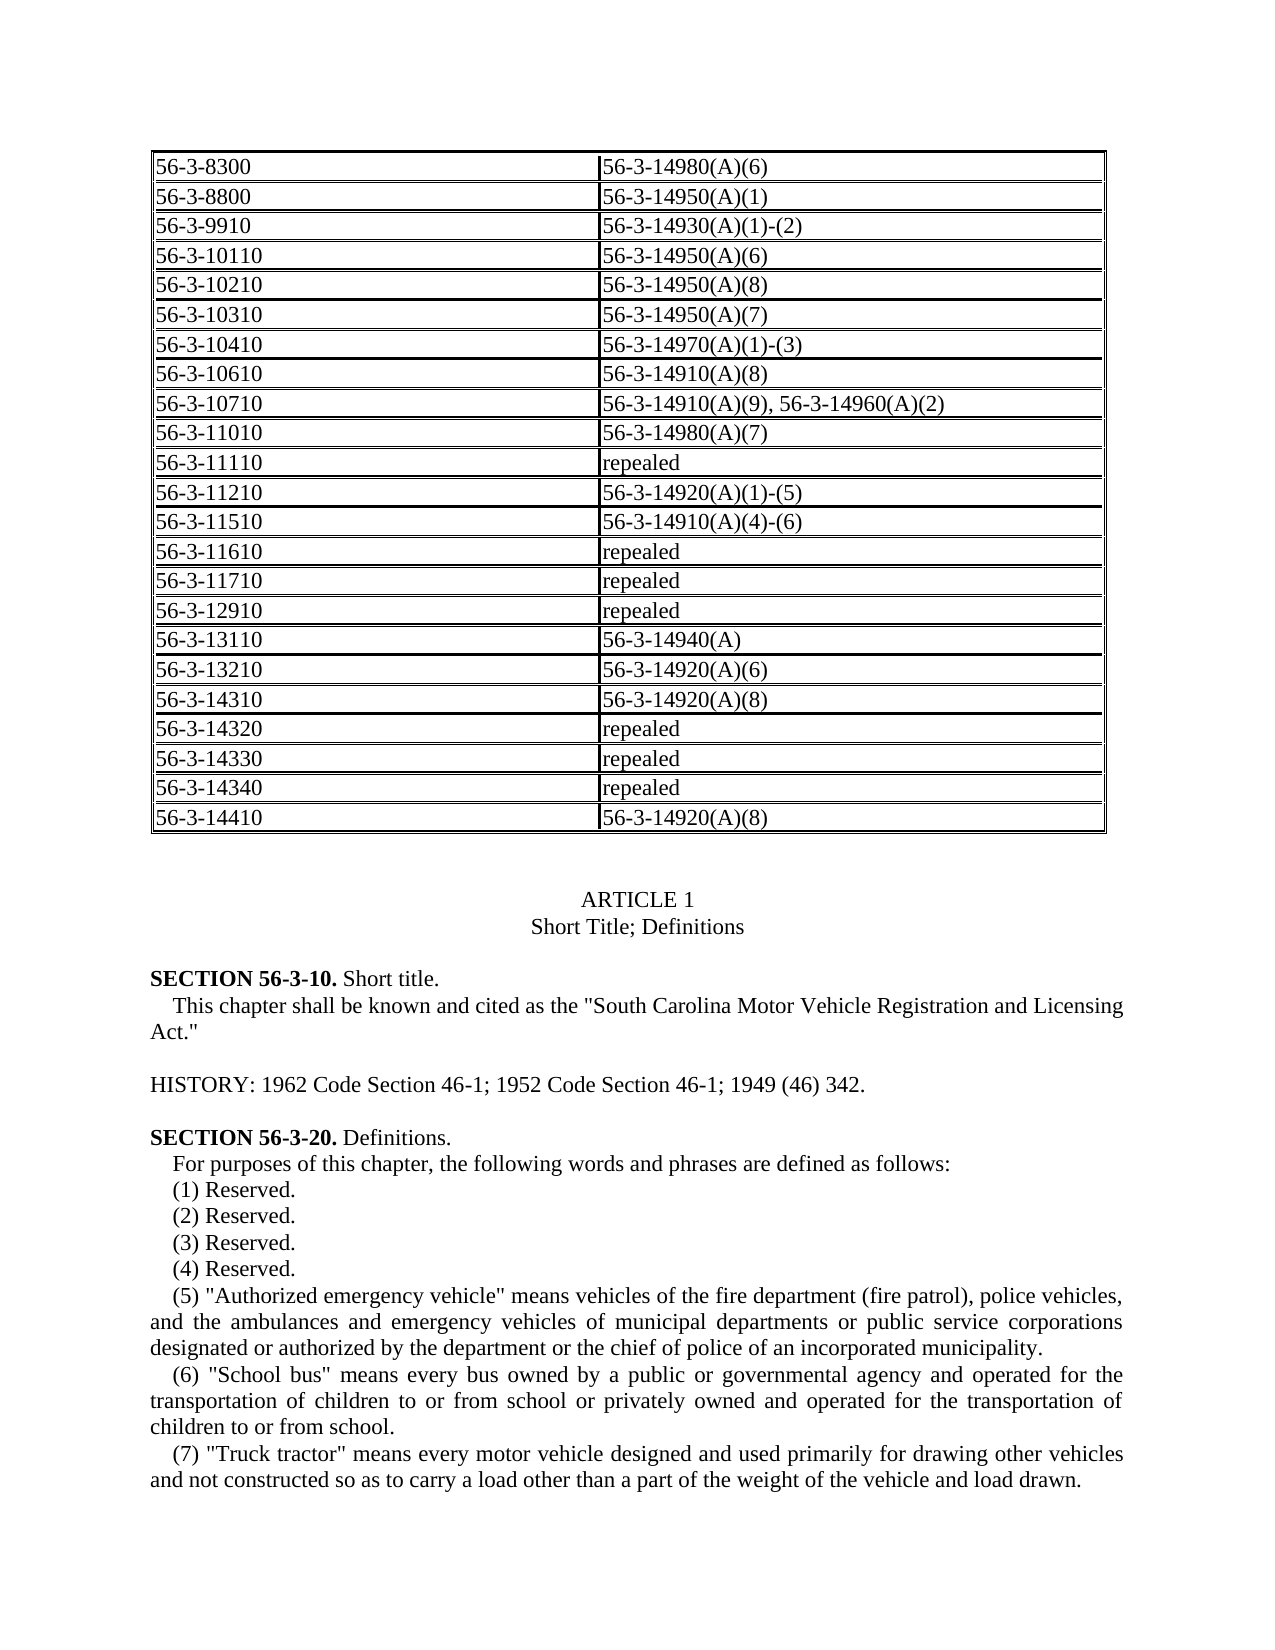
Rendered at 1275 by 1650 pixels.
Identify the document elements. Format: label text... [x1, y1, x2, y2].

text HISTORY: 1962 Code Section 46-1; 1952 Code Section 46-1; 1949 (46) 342. [150, 1071, 1125, 1097]
text (1) Reserved. [150, 1176, 1125, 1203]
text ARTICLE 1 [150, 886, 1125, 913]
text SECTION 56-3-10. Short title. [150, 965, 1125, 992]
text Short Title; Definitions [150, 913, 1125, 939]
text This chapter shall be known and cited as the "South Carolina Motor Vehicle Registration and Licensing Act." [150, 992, 1125, 1044]
text (3) Reserved. [150, 1229, 1125, 1255]
text (4) Reserved. [150, 1255, 1125, 1282]
text (6) "School bus" means every bus owned by a public or governmental agency and operated for the transportation of children to or from school or privately owned and operated for the transportation of children to or from school. [150, 1361, 1125, 1440]
text SECTION 56-3-20. Definitions. [150, 1123, 1125, 1150]
text (7) "Truck tractor" means every motor vehicle designed and used primarily for drawing other vehicles and not constructed so as to carry a load other than a part of the weight of the vehicle and load drawn. [150, 1440, 1125, 1492]
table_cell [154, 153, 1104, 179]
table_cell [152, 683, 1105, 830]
text (5) "Authorized emergency vehicle" means vehicles of the fire department (fire patrol), police vehicles, and the ambulances and emergency vehicles of municipal departments or public service corporations designated or authorized by the department or the chief of police of an incorporated municipality. [150, 1282, 1125, 1361]
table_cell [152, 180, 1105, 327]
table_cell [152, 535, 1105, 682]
text For purposes of this chapter, the following words and phrases are defined as follows: [150, 1150, 1125, 1176]
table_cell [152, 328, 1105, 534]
text (2) Reserved. [150, 1203, 1125, 1229]
